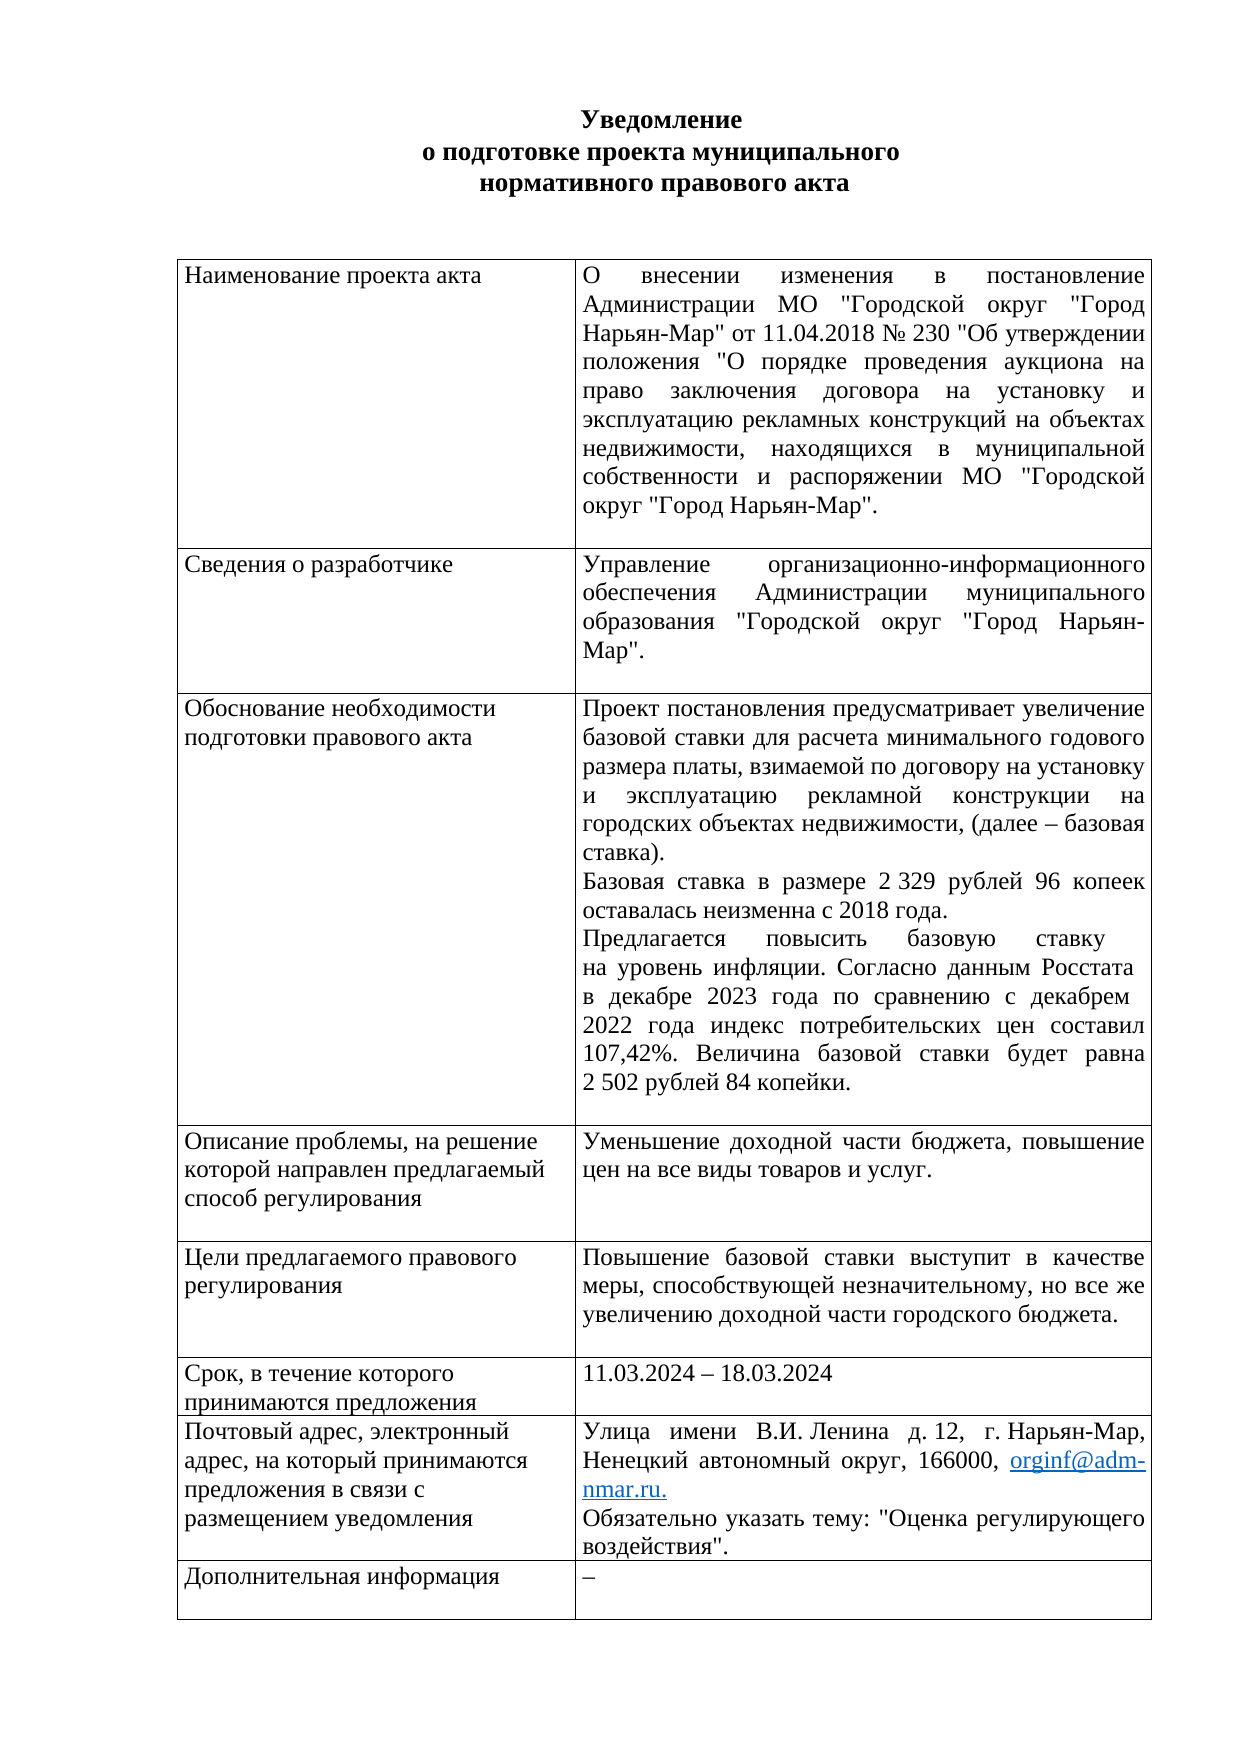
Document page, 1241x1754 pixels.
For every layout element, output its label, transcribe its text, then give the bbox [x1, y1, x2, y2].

table_cell Улица имени В.И. Ленина д. 12, г. Нарьян-Мар, Ненецкий автономный округ, 166000, orginf@adm-nmar.ru. Обязательно указать тему: "Оценка регулирующего воздействия". [576, 1416, 1151, 1560]
table_header Наименование проекта акта [178, 260, 575, 548]
table_cell Обоснование необходимости подготовки правового акта [178, 694, 575, 1125]
table_header О внесении изменения в постановление Администрации МО "Городской округ "Город Нарьян-Мар" от 11.04.2018 № 230 "Об утверждении положения "О порядке проведения аукциона на право заключения договора на установку и эксплуатацию рекламных конструкций на объектах недвижимости, находящихся в муниципальной собственности и распоряжении МО "Городской округ "Город Нарьян-Мар". [576, 260, 1151, 548]
table_cell Срок, в течение которого принимаются предложения [178, 1358, 575, 1415]
title Уведомление о подготовке проекта муниципального нормативного правового акта [177, 103, 1152, 197]
table_cell Почтовый адрес, электронный адрес, на который принимаются предложения в связи с размещением уведомления [178, 1416, 575, 1560]
table_cell Сведения о разработчике [178, 549, 575, 692]
table_cell – [576, 1561, 1151, 1619]
table_cell Описание проблемы, на решение которой направлен предлагаемый способ регулирования [178, 1126, 575, 1241]
table_cell Проект постановления предусматривает увеличение базовой ставки для расчета минимального годового размера платы, взимаемой по договору на установку и эксплуатацию рекламной конструкции на городских объектах недвижимости, (далее – базовая ставка). Базовая ставка в размере 2 329 рублей 96 копеек оставалась неизменна с 2018 года. Предлагается повысить базовую ставку на уровень инфляции. Согласно данным Росстата в декабре 2023 года по сравнению с декабрем 2022 года индекс потребительских цен составил 107,42%. Величина базовой ставки будет равна 2 502 рублей 84 копейки. [576, 694, 1151, 1125]
table_cell Цели предлагаемого правового регулирования [178, 1242, 575, 1357]
table_cell Управление организационно-информационного обеспечения Администрации муниципального образования "Городской округ "Город Нарьян-Мар". [576, 549, 1151, 692]
table_cell 11.03.2024 – 18.03.2024 [576, 1358, 1151, 1415]
table_cell Дополнительная информация [178, 1561, 575, 1619]
table_cell Уменьшение доходной части бюджета, повышение цен на все виды товаров и услуг. [576, 1126, 1151, 1241]
table_cell Повышение базовой ставки выступит в качестве меры, способствующей незначительному, но все же увеличению доходной части городского бюджета. [576, 1242, 1151, 1357]
